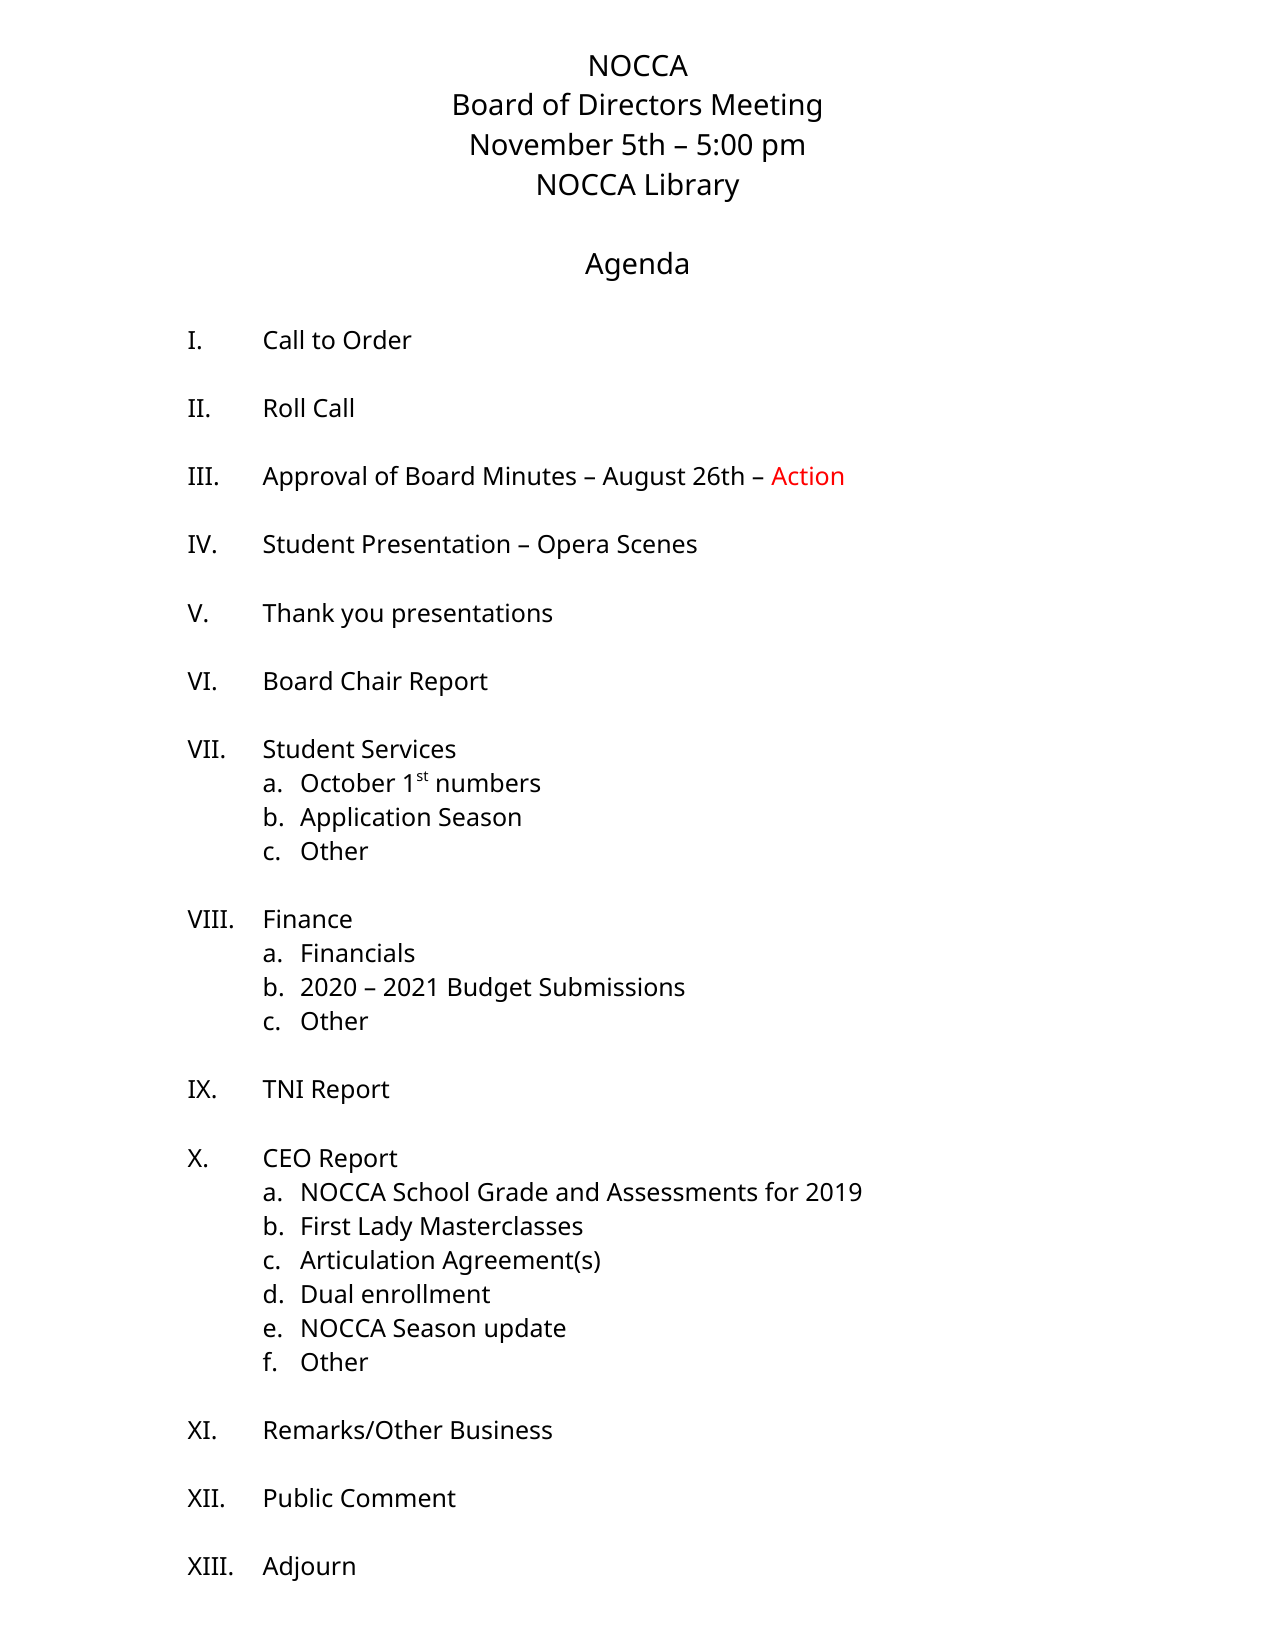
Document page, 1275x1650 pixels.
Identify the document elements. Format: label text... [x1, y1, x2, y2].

list Other [262, 834, 1125, 868]
list Approval of Board Minutes – August 26th – Action [187, 459, 1125, 493]
list Other [262, 1345, 1125, 1379]
list Public Comment [187, 1481, 1125, 1515]
list Thank you presentations [187, 595, 1125, 629]
list Board Chair Report [187, 663, 1125, 697]
list First Lady Masterclasses [262, 1208, 1125, 1242]
list NOCCA School Grade and Assessments for 2019 [262, 1174, 1125, 1208]
list Articulation Agreement(s) [262, 1242, 1125, 1277]
list 2020 – 2021 Budget Submissions [262, 970, 1125, 1004]
text NOCCA Library [150, 164, 1125, 204]
list CEO Report [187, 1140, 1125, 1174]
text Agenda [150, 243, 1125, 283]
list Student Presentation – Opera Scenes [187, 527, 1125, 561]
list Financials [262, 936, 1125, 970]
list Adjourn [187, 1549, 1125, 1583]
list Application Season [262, 800, 1125, 834]
list Remarks/Other Business [187, 1413, 1125, 1447]
list TNI Report [187, 1072, 1125, 1106]
list Dual enrollment [262, 1277, 1125, 1311]
list October 1st numbers [262, 766, 1125, 800]
list Finance [187, 902, 1125, 936]
list Other [262, 1004, 1125, 1038]
text NOCCA [150, 45, 1125, 85]
list Call to Order [187, 323, 1125, 357]
list Roll Call [187, 391, 1125, 425]
text Board of Directors Meeting [150, 85, 1125, 124]
list Student Services [187, 732, 1125, 766]
list NOCCA Season update [262, 1311, 1125, 1345]
text November 5th – 5:00 pm [150, 124, 1125, 164]
